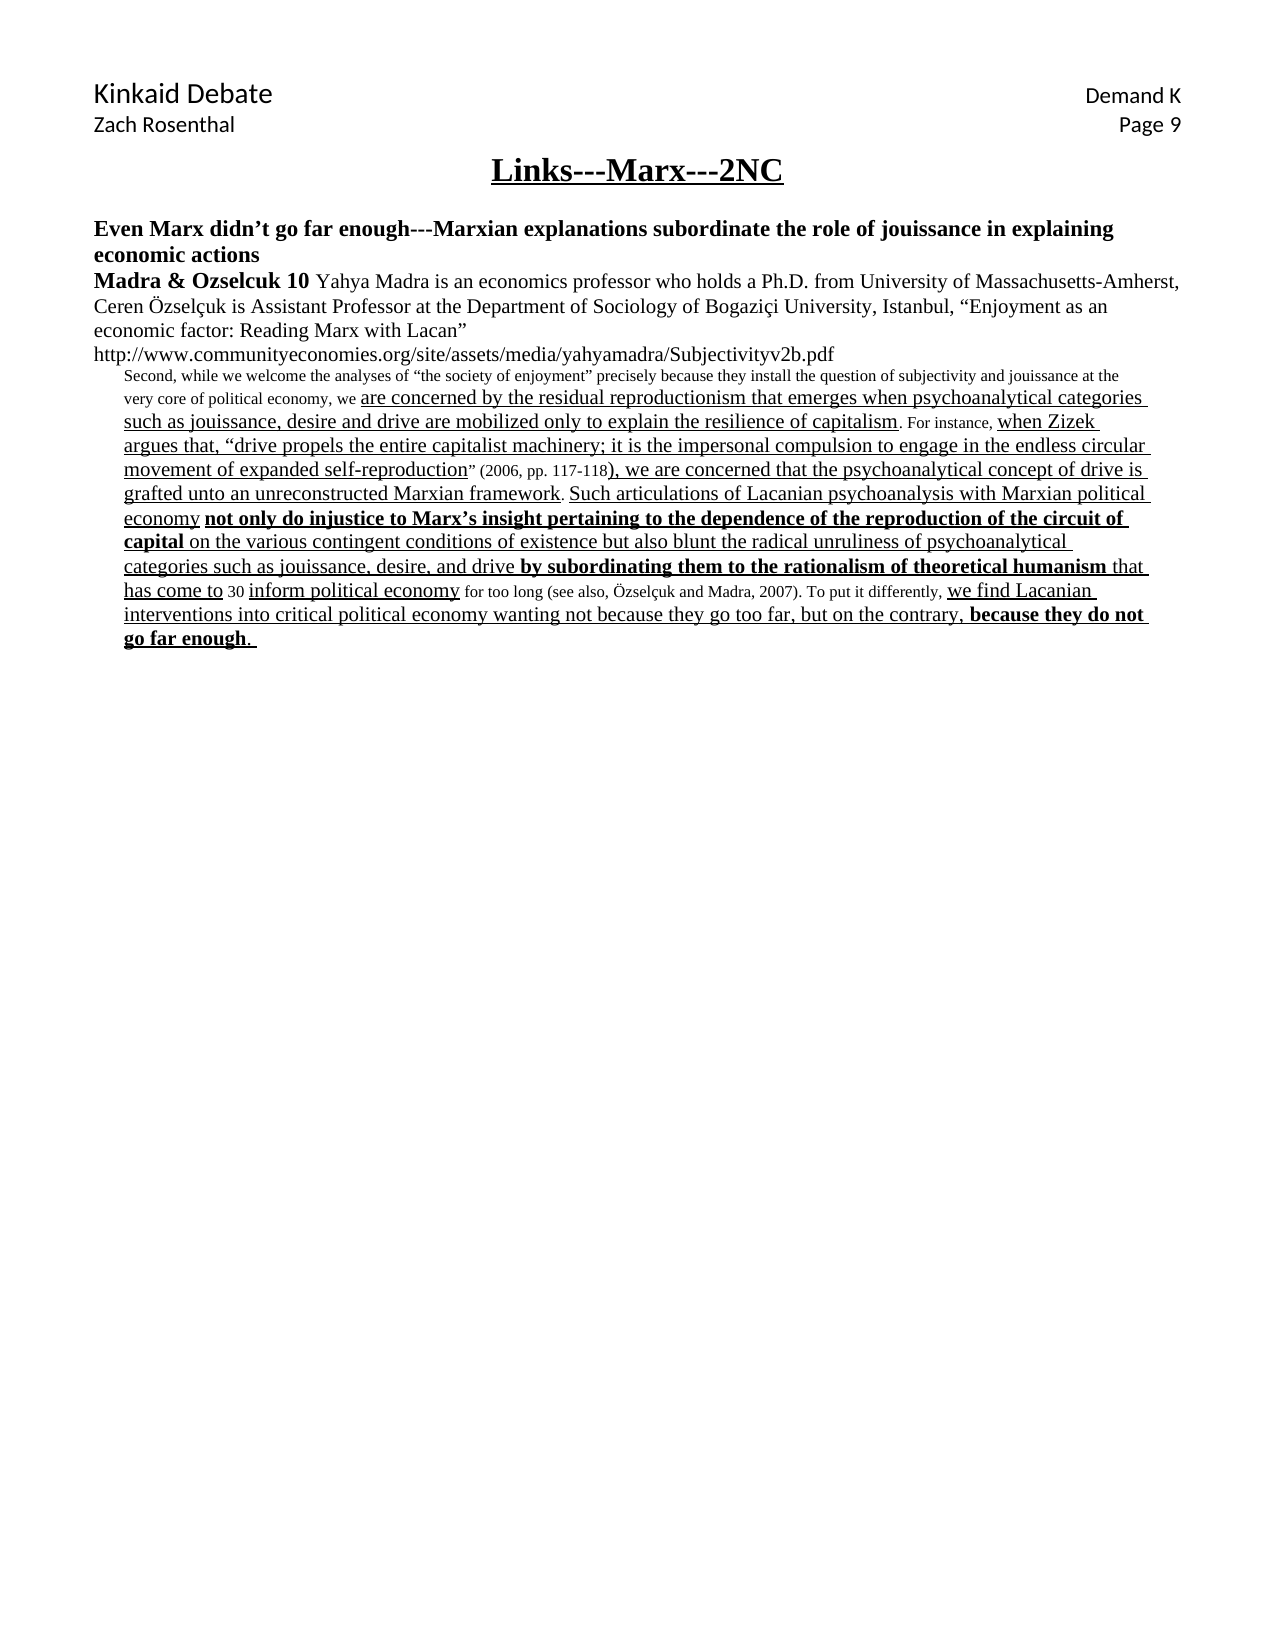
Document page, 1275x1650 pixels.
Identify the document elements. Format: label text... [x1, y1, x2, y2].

text Second, while we welcome the analyses of “the society of enjoyment” precisely because they install the question of subjectivity and jouissance at the very core of political economy, we are concerned by the residual reproductionism that emerges when psychoanalytical categories such as jouissance, desire and drive are mobilized only to explain the resilience of capitalism. For instance, when Zizek argues that, “drive propels the entire capitalist machinery; it is the impersonal compulsion to engage in the endless circular movement of expanded self-reproduction” (2006, pp. 117-118), we are concerned that the psychoanalytical concept of drive is grafted unto an unreconstructed Marxian framework. Such articulations of Lacanian psychoanalysis with Marxian political economy not only do injustice to Marx’s insight pertaining to the dependence of the reproduction of the circuit of capital on the various contingent conditions of existence but also blunt the radical unruliness of psychoanalytical categories such as jouissance, desire, and drive by subordinating them to the rationalism of theoretical humanism that has come to 30 inform political economy for too long (see also, Özselçuk and Madra, 2007). To put it differently, we find Lacanian interventions into critical political economy wanting not because they go too far, but on the contrary, because they do not go far enough. [124, 366, 1151, 454]
text Second, while we welcome the analyses of “the society of enjoyment” precisely because they install the question of subjectivity and jouissance at the very core of political economy, we are concerned by the residual reproductionism that emerges when psychoanalytical categories such as jouissance, desire and drive are mobilized only to explain the resilience of capitalism. For instance, when Zizek argues that, “drive propels the entire capitalist machinery; it is the impersonal compulsion to engage in the endless circular movement of expanded self-reproduction” (2006, pp. 117-118), we are concerned that the psychoanalytical concept of drive is grafted unto an unreconstructed Marxian framework. Such articulations of Lacanian psychoanalysis with Marxian political economy not only do injustice to Marx’s insight pertaining to the dependence of the reproduction of the circuit of capital on the various contingent conditions of existence but also blunt the radical unruliness of psychoanalytical categories such as jouissance, desire, and drive by subordinating them to the rationalism of theoretical humanism that has come to 30 inform political economy for too long (see also, Özselçuk and Madra, 2007). To put it differently, we find Lacanian interventions into critical political economy wanting not because they go too far, but on the contrary, because they do not go far enough. [124, 455, 1151, 650]
text Even Marx didn’t go far enough---Marxian explanations subordinate the role of jouissance in explaining economic actions [94, 215, 1181, 267]
text Madra & Ozselcuk 10 Yahya Madra is an economics professor who holds a Ph.D. from University of Massachusetts-Amherst, Ceren Özselçuk is Assistant Professor at the Department of Sociology of Bogaziçi University, Istanbul, “Enjoyment as an economic factor: Reading Marx with Lacan” http://www.communityeconomies.org/site/assets/media/yahyamadra/Subjectivityv2b.pdf [94, 267, 1181, 366]
text Links---Marx---2NC [94, 150, 1181, 188]
